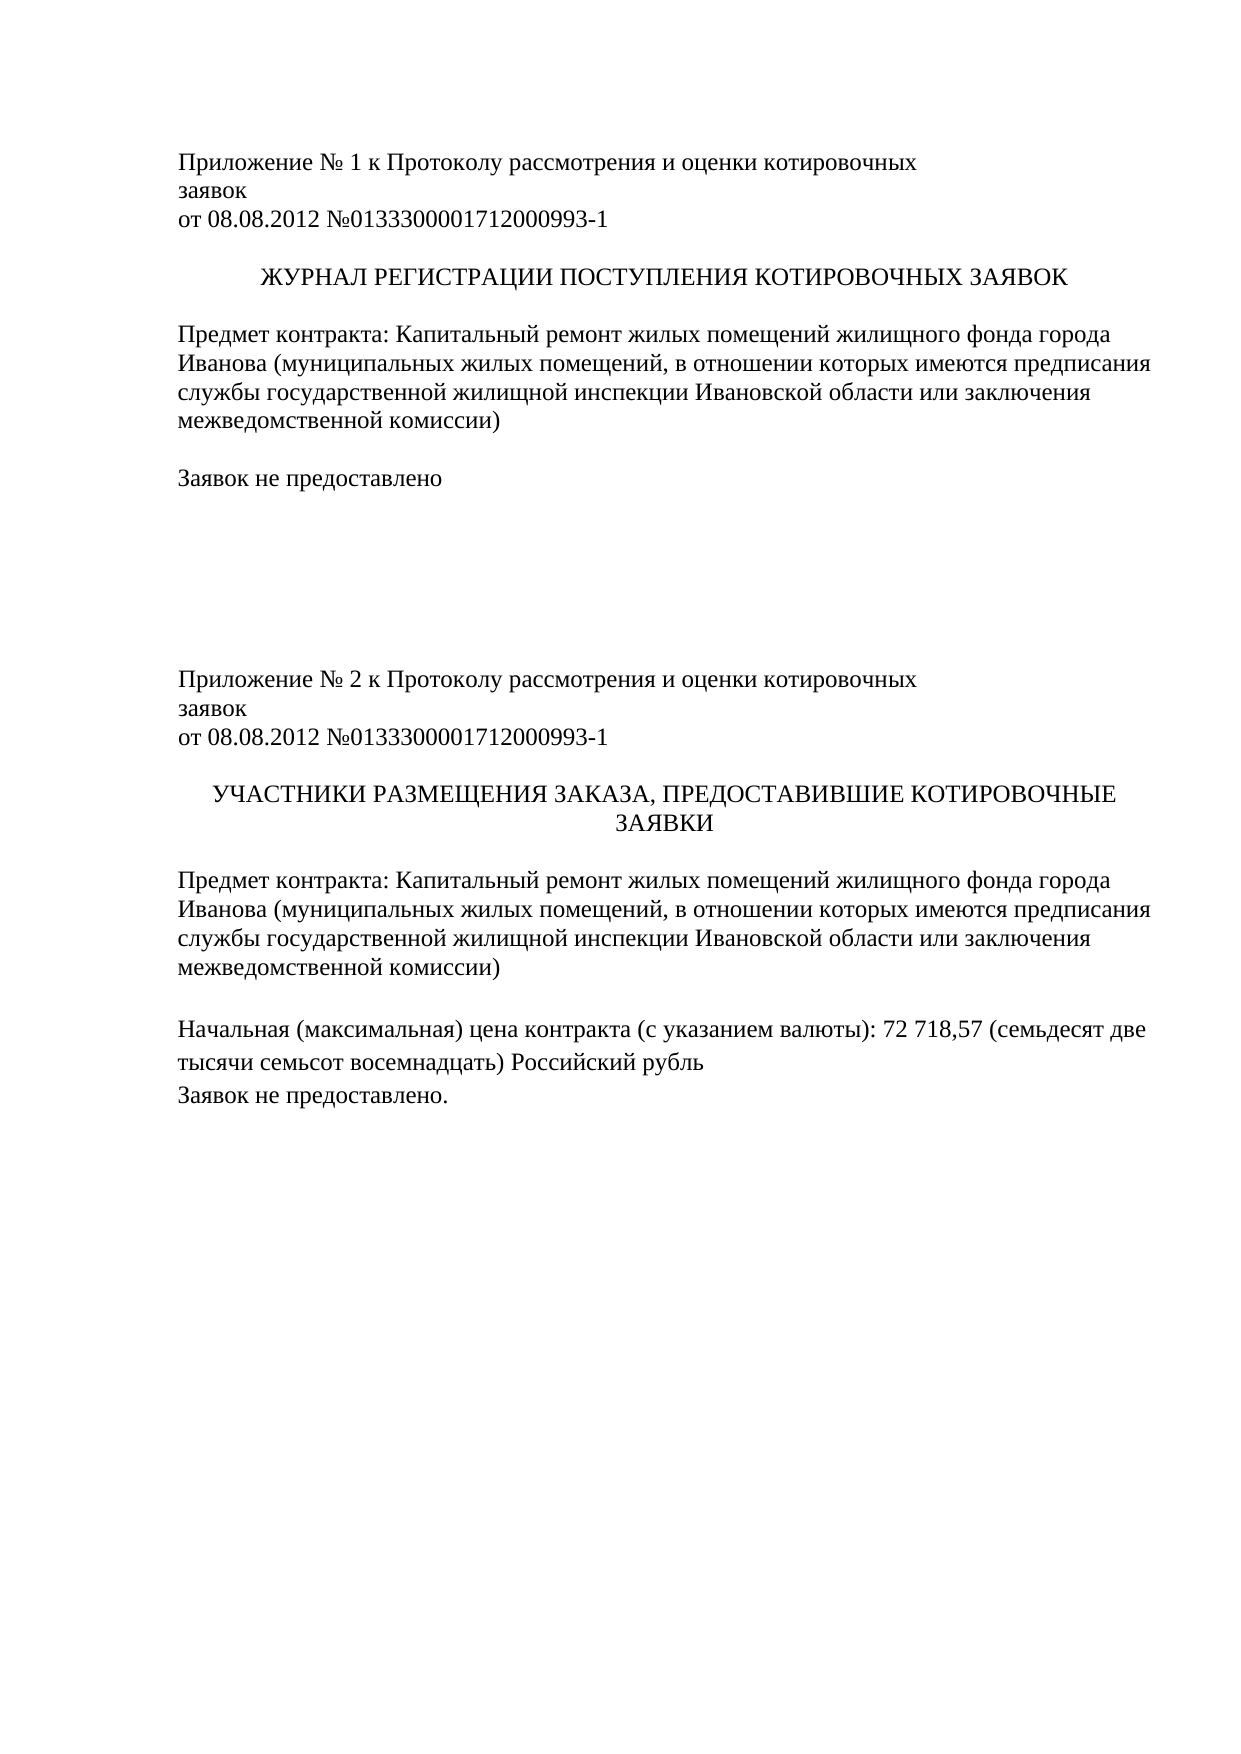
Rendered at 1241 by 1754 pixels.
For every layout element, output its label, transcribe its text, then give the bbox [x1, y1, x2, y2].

text Предмет контракта: Капитальный ремонт жилых помещений жилищного фонда города Иванова (муниципальных жилых помещений, в отношении которых имеются предписания службы государственной жилищной инспекции Ивановской области или заключения межведомственной комиссии) [177, 866, 1152, 981]
text УЧАСТНИКИ РАЗМЕЩЕНИЯ ЗАКАЗА, ПРЕДОСТАВИВШИЕ КОТИРОВОЧНЫЕ ЗАЯВКИ [177, 779, 1152, 837]
text Предмет контракта: Капитальный ремонт жилых помещений жилищного фонда города Иванова (муниципальных жилых помещений, в отношении которых имеются предписания службы государственной жилищной инспекции Ивановской области или заключения межведомственной комиссии) [177, 319, 1152, 434]
table_header Приложение № 1 к Протоколу рассмотрения и оценки котировочных заявок от 08.08.2012 №0133300001712000993-1 [178, 147, 992, 233]
table_header Приложение № 2 к Протоколу рассмотрения и оценки котировочных заявок от 08.08.2012 №0133300001712000993-1 [178, 492, 992, 751]
text ЖУРНАЛ РЕГИСТРАЦИИ ПОСТУПЛЕНИЯ КОТИРОВОЧНЫХ ЗАЯВОК [177, 262, 1152, 291]
text Начальная (максимальная) цена контракта (с указанием валюты): 72 718,57 (семьдесят две тысячи семьсот восемнадцать) Российский рубль Заявок не предоставлено. [177, 981, 1152, 1174]
text Заявок не предоставлено [177, 434, 1152, 492]
